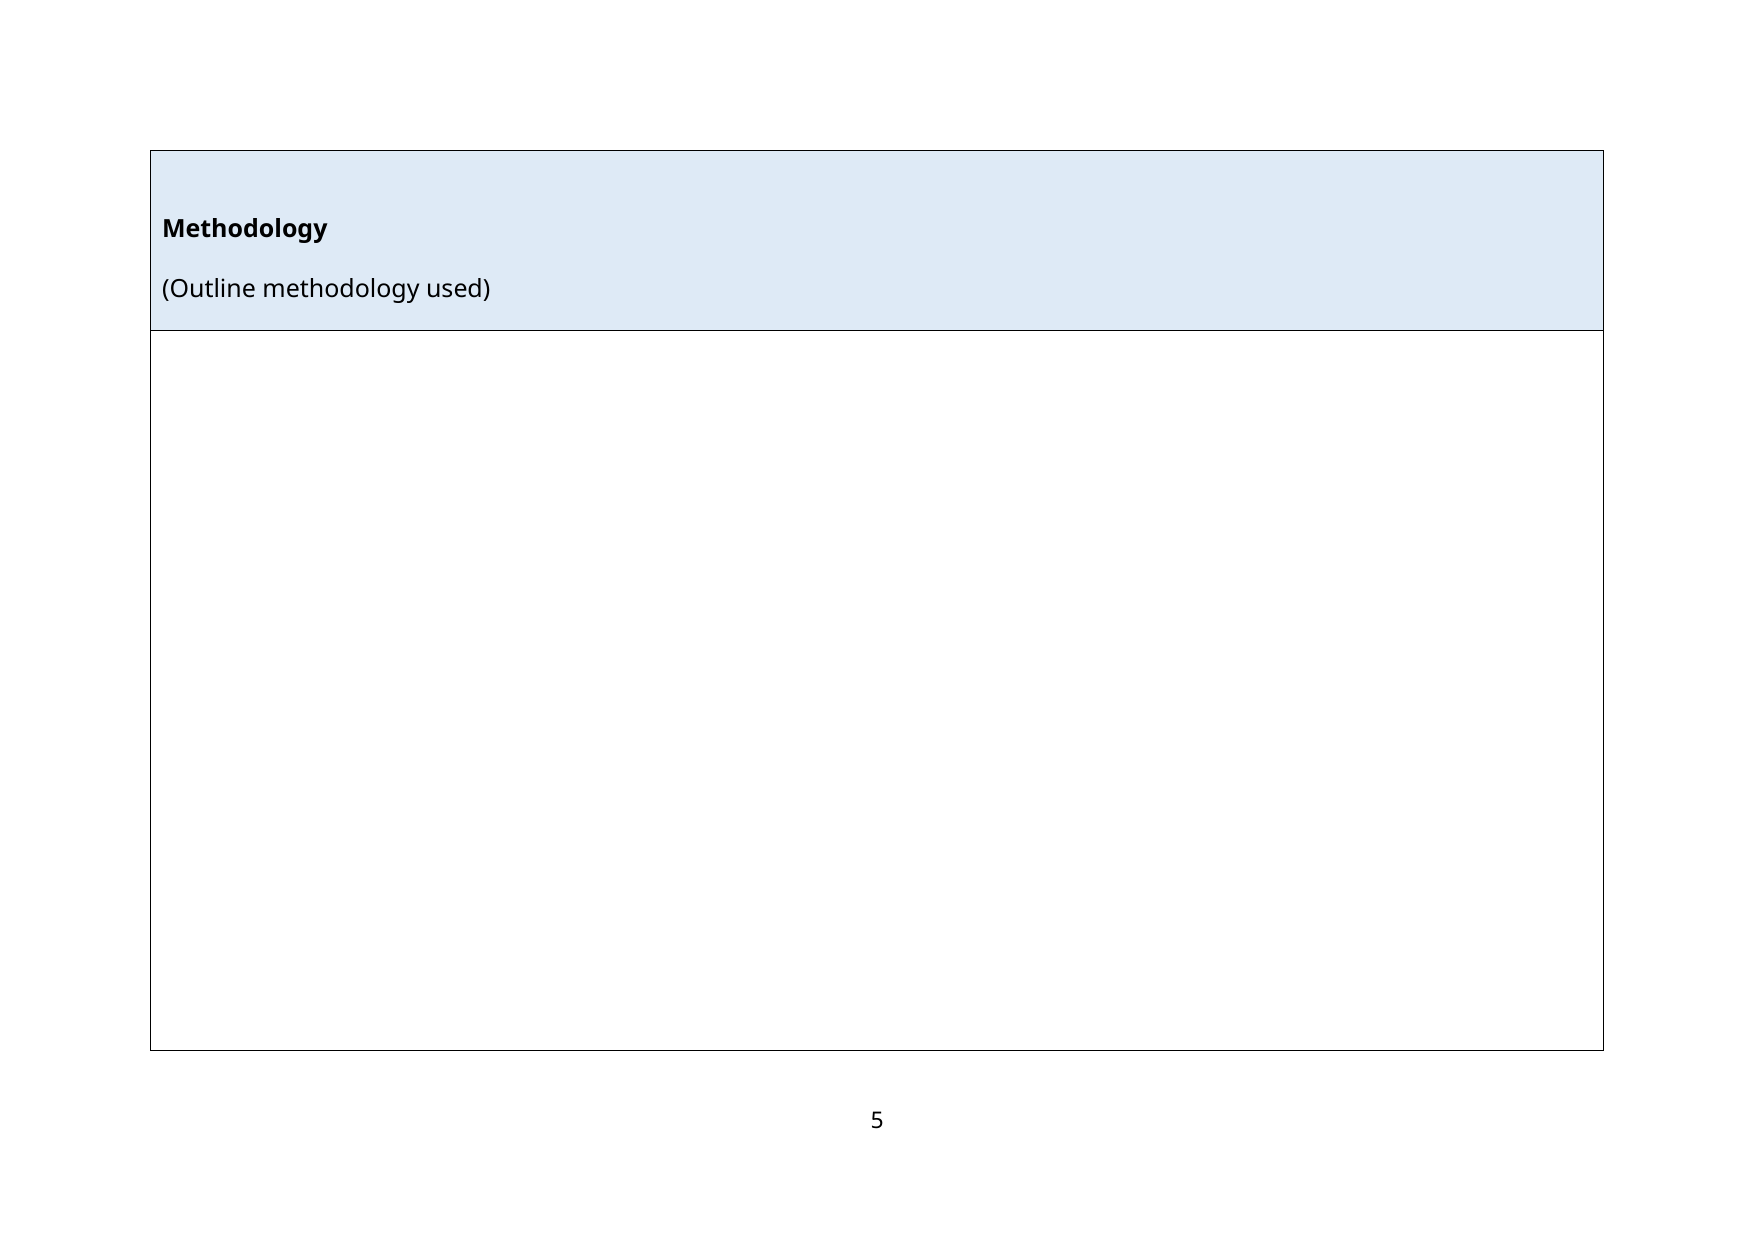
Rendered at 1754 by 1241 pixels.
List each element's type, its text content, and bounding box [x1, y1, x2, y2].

table_header Methodology (Outline methodology used) [151, 151, 1603, 330]
table_cell [151, 331, 1603, 1050]
